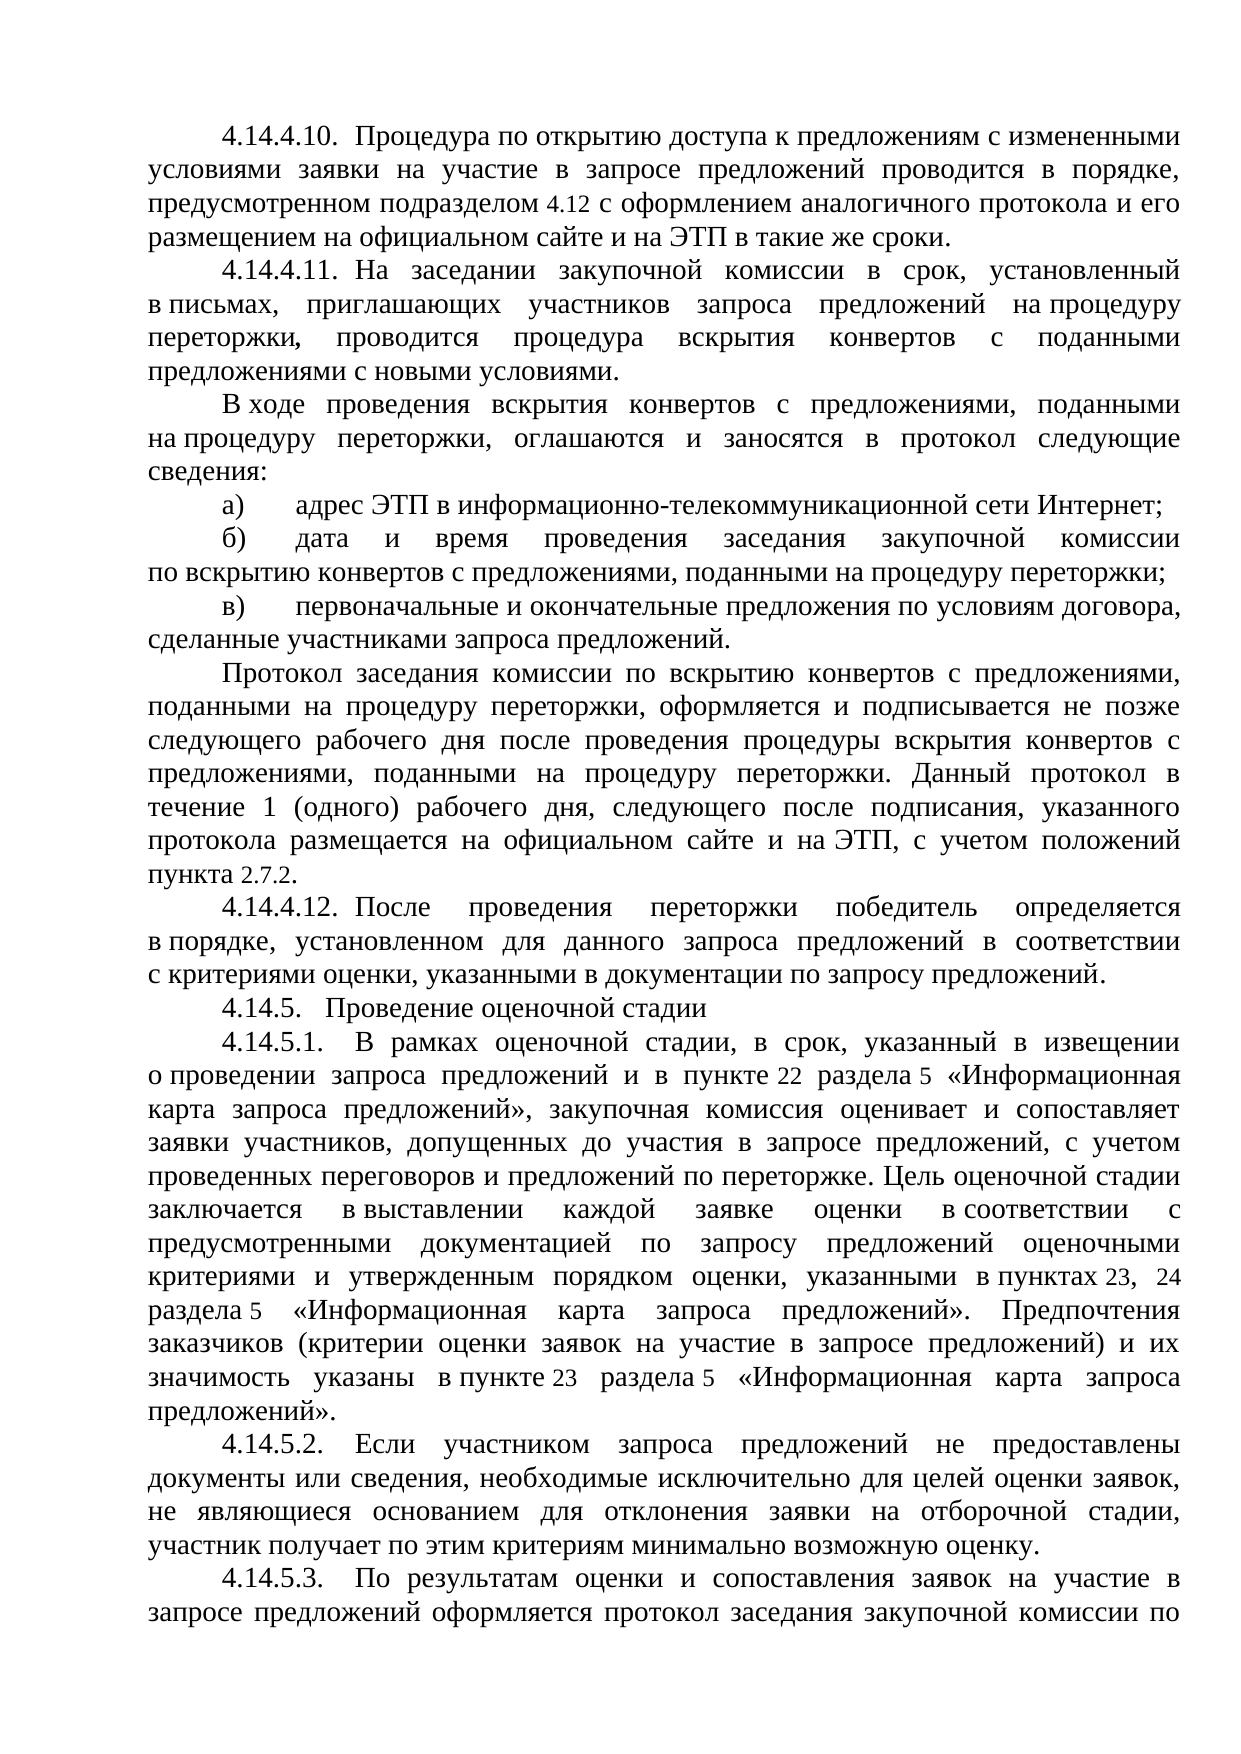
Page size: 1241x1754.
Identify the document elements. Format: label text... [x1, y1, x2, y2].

list первоначальные и окончательные предложения по условиям договора, сделанные участниками запроса предложений. [148, 588, 1181, 655]
list Если участником запроса предложений не предоставлены документы или сведения, необходимые исключительно для целей оценки заявок, не являющиеся основанием для отклонения заявки на отборочной стадии, участник получает по этим критериям минимально возможную оценку. [148, 1426, 1181, 1560]
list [148, 1560, 1181, 1627]
list После проведения переторжки победитель определяется в порядке, установленном для данного запроса предложений в соответствии с критериями оценки, указанными в документации по запросу предложений. [148, 889, 1181, 990]
list На заседании закупочной комиссии в срок, установленный в письмах, приглашающих участников запроса предложений на процедуру переторжки, проводится процедура вскрытия конвертов с поданными предложениями с новыми условиями. [148, 252, 1181, 386]
list В рамках оценочной стадии, в срок, указанный в извещении о проведении запроса предложений и в пункте 22 раздела 5 «Информационная карта запроса предложений», закупочная комиссия оценивает и сопоставляет заявки участников, допущенных до участия в запросе предложений, с учетом проведенных переговоров и предложений по переторжке. Цель оценочной стадии заключается в выставлении каждой заявке оценки в соответствии с предусмотренными документацией по запросу предложений оценочными критериями и утвержденным порядком оценки, указанными в пунктах 23, 24 раздела 5 «Информационная карта запроса предложений». Предпочтения заказчиков (критерии оценки заявок на участие в запросе предложений) и их значимость указаны в пункте 23 раздела 5 «Информационная карта запроса предложений». [148, 1024, 1181, 1426]
subtitle Проведение оценочной стадии [148, 990, 1181, 1024]
list дата и время проведения заседания закупочной комиссии по вскрытию конвертов с предложениями, поданными на процедуру переторжки; [148, 521, 1181, 588]
text В ходе проведения вскрытия конвертов с предложениями, поданными на процедуру переторжки, оглашаются и заносятся в протокол следующие сведения: [148, 386, 1181, 487]
list Процедура по открытию доступа к предложениям с измененными условиями заявки на участие в запросе предложений проводится в порядке, предусмотренном подразделом 4.12 с оформлением аналогичного протокола и его размещением на официальном сайте и на ЭТП в такие же сроки. [148, 118, 1181, 252]
list адрес ЭТП в информационно-телекоммуникационной сети Интернет; [148, 487, 1181, 521]
text Протокол заседания комиссии по вскрытию конвертов с предложениями, поданными на процедуру переторжки, оформляется и подписывается не позже следующего рабочего дня после проведения процедуры вскрытия конвертов с предложениями, поданными на процедуру переторжки. Данный протокол в течение 1 (одного) рабочего дня, следующего после подписания, указанного протокола размещается на официальном сайте и на ЭТП, с учетом положений пункта 2.7.2. [148, 655, 1181, 889]
